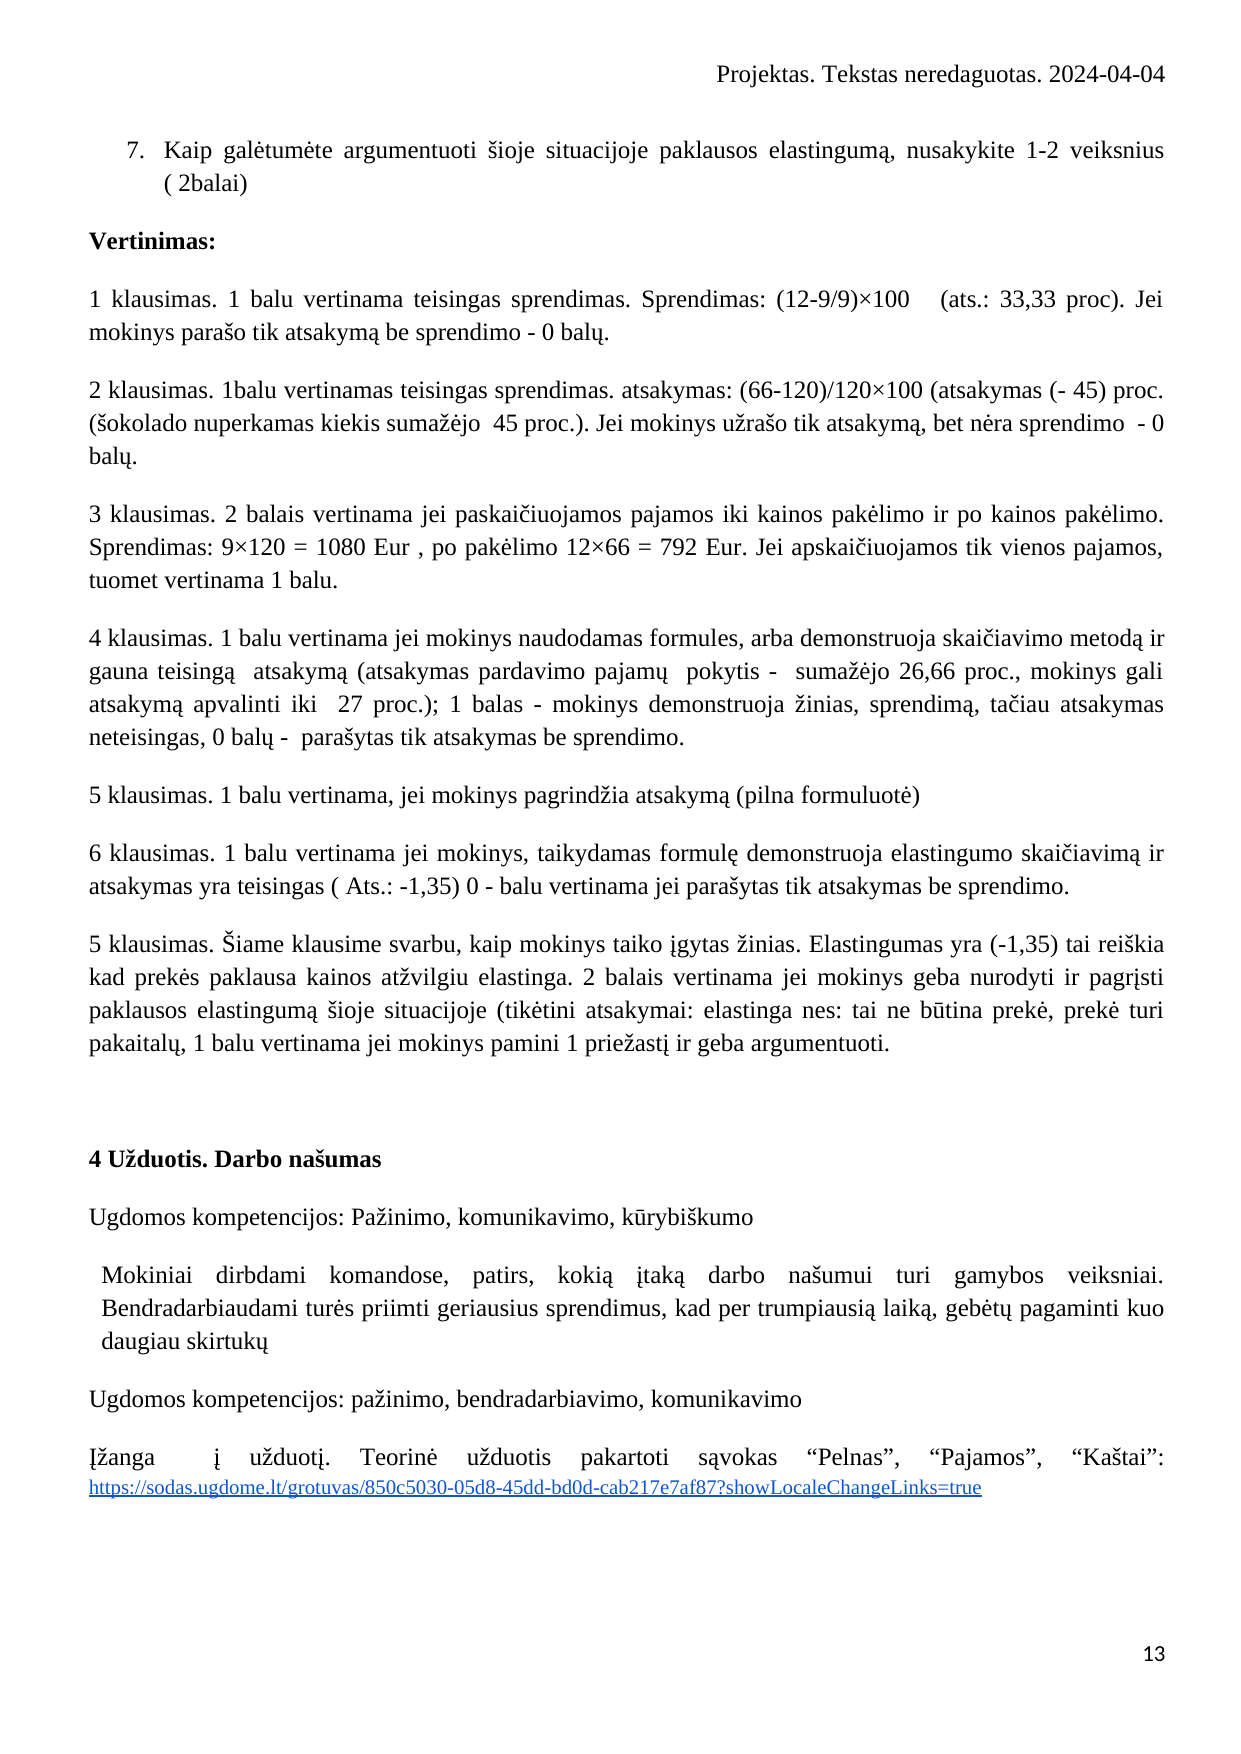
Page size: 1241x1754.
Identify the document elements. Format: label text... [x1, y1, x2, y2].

text 3 klausimas. 2 balais vertinama jei paskaičiuojamos pajamos iki kainos pakėlimo ir po kainos pakėlimo. Sprendimas: 9×120 = 1080 Eur , po pakėlimo 12×66 = 792 Eur. Jei apskaičiuojamos tik vienos pajamos, tuomet vertinama 1 balu. [88, 499, 1165, 594]
text Įžanga į užduotį. Teorinė užduotis pakartoti sąvokas “Pelnas”, “Pajamos”, “Kaštai”: https://sodas.ugdome.lt/grotuvas/850c5030-05d8-45dd-bd0d-cab217e7af87?showLocaleChangeLinks=true [88, 1442, 1165, 1499]
text 6 klausimas. 1 balu vertinama jei mokinys, taikydamas formulę demonstruoja elastingumo skaičiavimą ir atsakymas yra teisingas ( Ats.: -1,35) 0 - balu vertinama jei parašytas tik atsakymas be sprendimo. [88, 838, 1165, 900]
text Ugdomos kompetencijos: pažinimo, bendradarbiavimo, komunikavimo [88, 1384, 1165, 1413]
text 4 klausimas. 1 balu vertinama jei mokinys naudodamas formules, arba demonstruoja skaičiavimo metodą ir gauna teisingą atsakymą (atsakymas pardavimo pajamų pokytis - sumažėjo 26,66 proc., mokinys gali atsakymą apvalinti iki 27 proc.); 1 balas - mokinys demonstruoja žinias, sprendimą, tačiau atsakymas neteisingas, 0 balų - parašytas tik atsakymas be sprendimo. [88, 623, 1165, 751]
text 1 klausimas. 1 balu vertinama teisingas sprendimas. Sprendimas: (12-9/9)×100 (ats.: 33,33 proc). Jei mokinys parašo tik atsakymą be sprendimo - 0 balų. [88, 284, 1165, 346]
text 2 klausimas. 1balu vertinamas teisingas sprendimas. atsakymas: (66-120)/120×100 (atsakymas (- 45) proc. (šokolado nuperkamas kiekis sumažėjo 45 proc.). Jei mokinys užrašo tik atsakymą, bet nėra sprendimo - 0 balų. [88, 375, 1165, 470]
text 5 klausimas. Šiame klausime svarbu, kaip mokinys taiko įgytas žinias. Elastingumas yra (-1,35) tai reiškia kad prekės paklausa kainos atžvilgiu elastinga. 2 balais vertinama jei mokinys geba nurodyti ir pagrįsti paklausos elastingumą šioje situacijoje (tikėtini atsakymai: elastinga nes: tai ne būtina prekė, prekė turi pakaitalų, 1 balu vertinama jei mokinys pamini 1 priežastį ir geba argumentuoti. [88, 929, 1165, 1057]
text 4 Užduotis. Darbo našumas [88, 1144, 1165, 1173]
text Vertinimas: [88, 226, 1165, 254]
text Ugdomos kompetencijos: Pažinimo, komunikavimo, kūrybiškumo [88, 1202, 1165, 1231]
list Kaip galėtumėte argumentuoti šioje situacijoje paklausos elastingumą, nusakykite 1-2 veiksnius ( 2balai) [126, 135, 1165, 197]
text 5 klausimas. 1 balu vertinama, jei mokinys pagrindžia atsakymą (pilna formuluotė) [88, 780, 1165, 809]
text Mokiniai dirbdami komandose, patirs, kokią įtaką darbo našumui turi gamybos veiksniai. Bendradarbiaudami turės priimti geriausius sprendimus, kad per trumpiausią laiką, gebėtų pagaminti kuo daugiau skirtukų [101, 1260, 1165, 1355]
